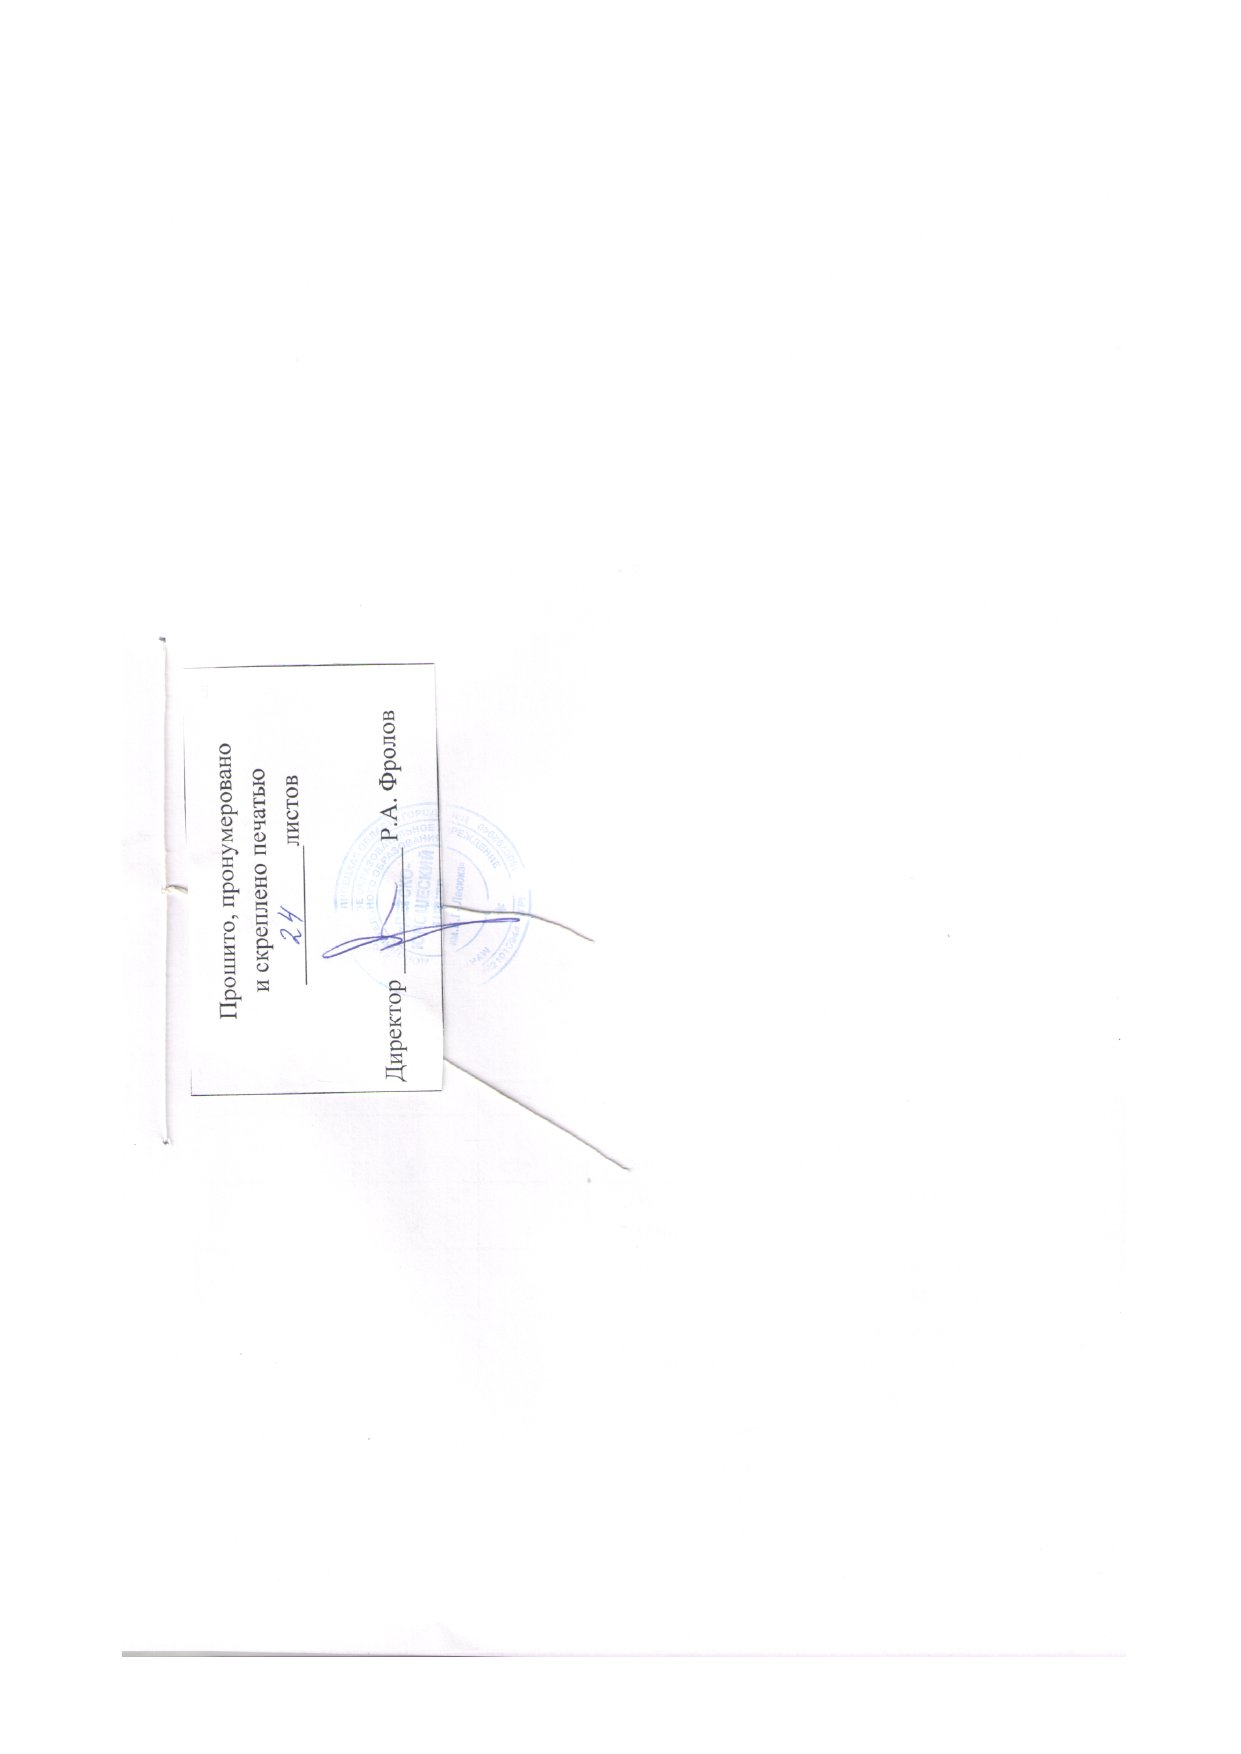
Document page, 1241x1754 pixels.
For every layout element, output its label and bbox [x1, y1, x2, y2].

picture [121, 181, 1127, 1657]
